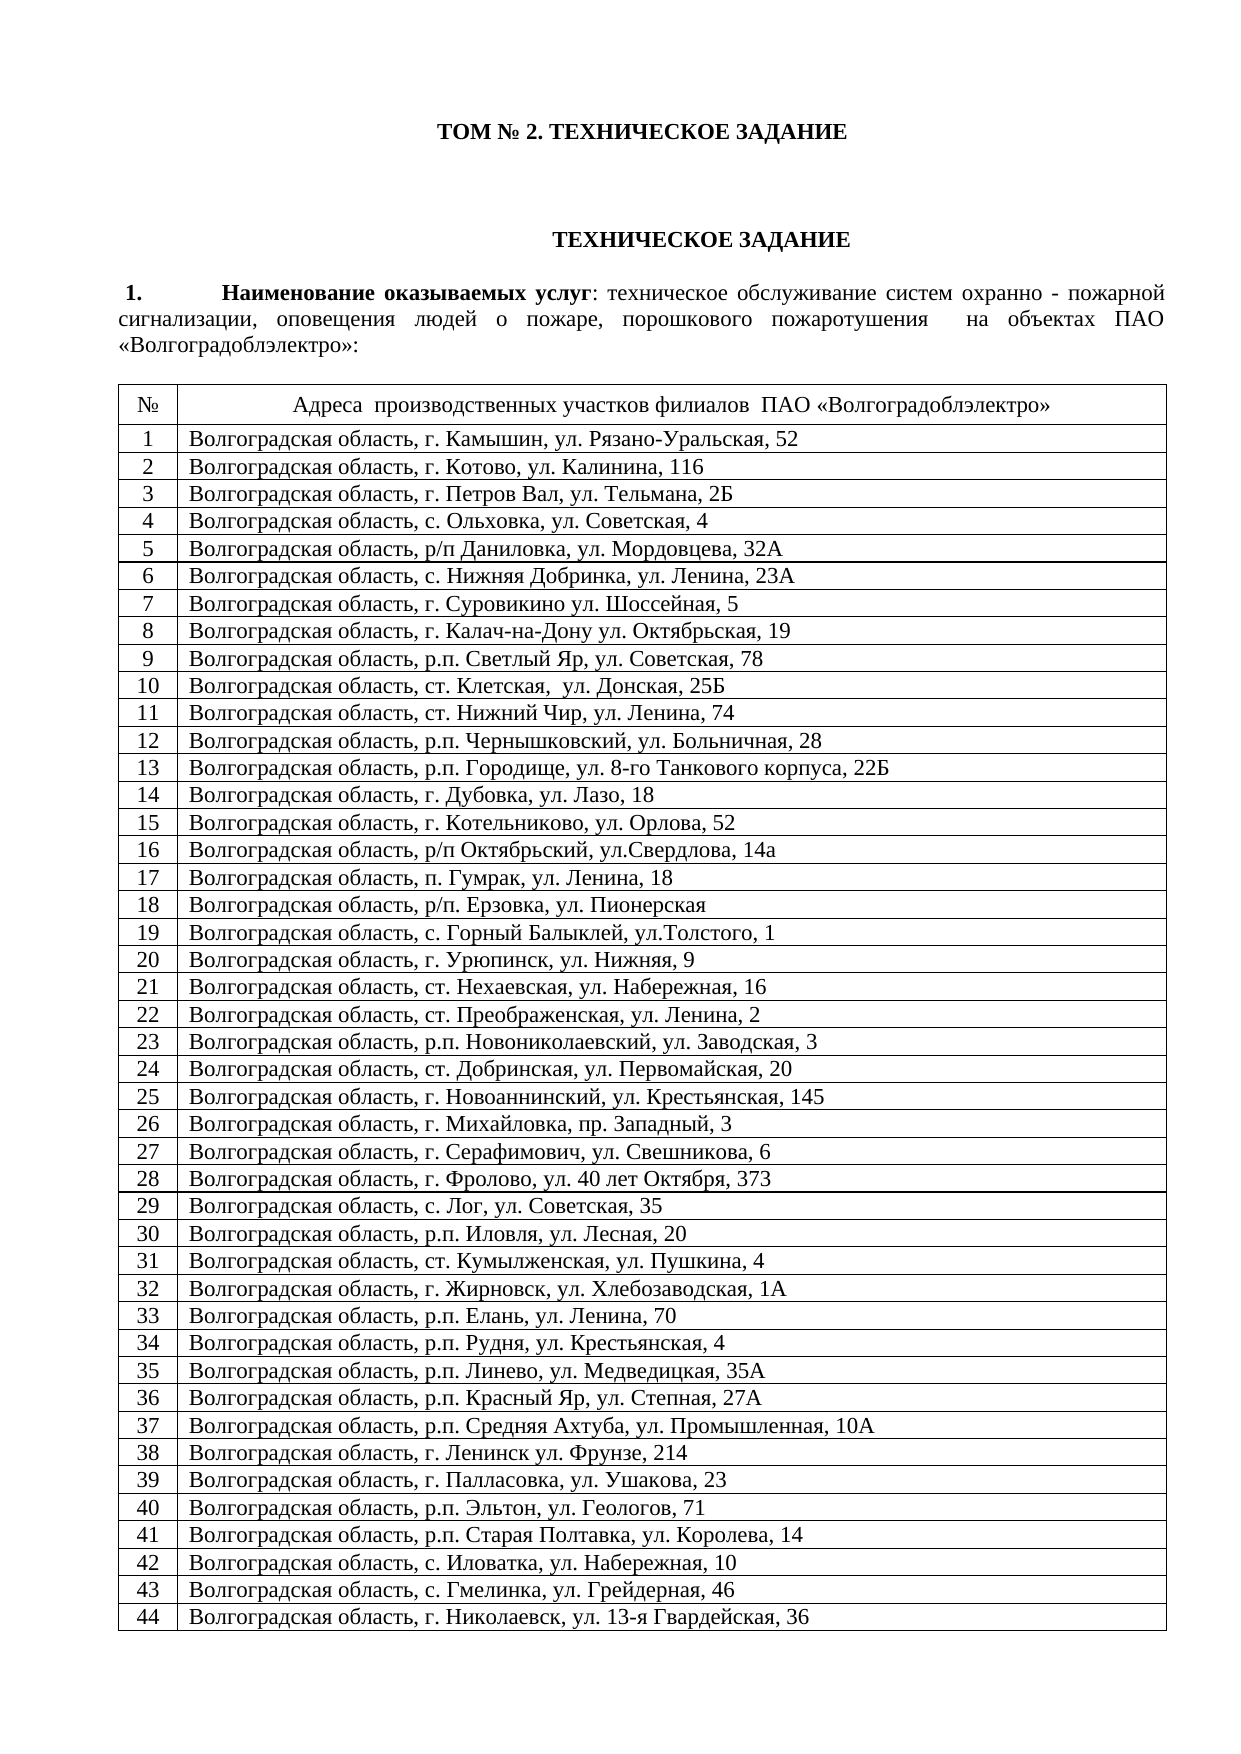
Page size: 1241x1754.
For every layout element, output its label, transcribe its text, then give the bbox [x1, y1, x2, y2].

table_cell Волгоградская область, р/п Октябрьский, ул.Свердлова, 14а [178, 836, 1166, 863]
table_cell Волгоградская область, г. Котельниково, ул. Орлова, 52 [178, 809, 1166, 835]
table_cell 19 [119, 919, 177, 945]
table_header Адреса производственных участков филиалов ПАО «Волгоградоблэлектро» [178, 385, 1166, 424]
table_cell 35 [119, 1357, 177, 1383]
table_cell Волгоградская область, п. Гумрак, ул. Ленина, 18 [178, 864, 1166, 890]
table_cell Волгоградская область, ст. Кумылженская, ул. Пушкина, 4 [178, 1247, 1166, 1274]
table_cell Волгоградская область, р.п. Рудня, ул. Крестьянская, 4 [178, 1330, 1166, 1356]
table_cell Волгоградская область, г. Калач-на-Дону ул. Октябрьская, 19 [178, 617, 1166, 643]
table_cell 9 [119, 645, 177, 671]
table_cell Волгоградская область, р/п Даниловка, ул. Мордовцева, 32А [178, 535, 1166, 561]
text ТОМ № 2. ТЕХНИЧЕСКОЕ ЗАДАНИЕ [118, 118, 1166, 144]
table_cell 44 [119, 1604, 177, 1630]
table_cell 40 [119, 1494, 177, 1520]
table_cell Волгоградская область, ст. Нижний Чир, ул. Ленина, 74 [178, 699, 1166, 726]
table_cell Волгоградская область, ст. Клетская, ул. Донская, 25Б [178, 672, 1166, 698]
table_cell 25 [119, 1083, 177, 1109]
table_cell 26 [119, 1110, 177, 1137]
table_cell Волгоградская область, р.п. Светлый Яр, ул. Советская, 78 [178, 645, 1166, 671]
table_cell Волгоградская область, г. Котово, ул. Калинина, 116 [178, 453, 1166, 479]
table_cell Волгоградская область, г. Суровикино ул. Шоссейная, 5 [178, 590, 1166, 616]
table_cell 43 [119, 1576, 177, 1602]
table_cell Волгоградская область, г. Фролово, ул. 40 лет Октября, 373 [178, 1165, 1166, 1191]
table_cell 22 [119, 1001, 177, 1027]
table_cell 17 [119, 864, 177, 890]
table_cell Волгоградская область, с. Нижняя Добринка, ул. Ленина, 23А [178, 563, 1166, 589]
table_cell 14 [119, 782, 177, 808]
table_cell 13 [119, 754, 177, 781]
table_cell Волгоградская область, г. Серафимович, ул. Свешникова, 6 [178, 1138, 1166, 1164]
table_cell Волгоградская область, г. Ленинск ул. Фрунзе, 214 [178, 1439, 1166, 1465]
table_cell 29 [119, 1193, 177, 1219]
subtitle ТЕХНИЧЕСКОЕ задание [236, 226, 1166, 252]
table_cell 32 [119, 1275, 177, 1301]
table_cell 21 [119, 973, 177, 1000]
table_cell 3 [119, 480, 177, 507]
table_cell 34 [119, 1330, 177, 1356]
table_cell 18 [119, 891, 177, 917]
table_cell Волгоградская область, г. Камышин, ул. Рязано-Уральская, 52 [178, 425, 1166, 452]
table_cell 10 [119, 672, 177, 698]
table_cell Волгоградская область, с. Гмелинка, ул. Грейдерная, 46 [178, 1576, 1166, 1602]
table_cell Волгоградская область, г. Петров Вал, ул. Тельмана, 2Б [178, 480, 1166, 507]
table_cell Волгоградская область, с. Горный Балыклей, ул.Толстого, 1 [178, 919, 1166, 945]
table_cell 1 [119, 425, 177, 452]
table_cell 31 [119, 1247, 177, 1274]
table_cell 4 [119, 508, 177, 534]
table_cell 36 [119, 1384, 177, 1411]
table_cell 5 [119, 535, 177, 561]
table_cell Волгоградская область, р.п. Чернышковский, ул. Больничная, 28 [178, 727, 1166, 753]
table_cell Волгоградская область, р.п. Иловля, ул. Лесная, 20 [178, 1220, 1166, 1246]
table_cell 8 [119, 617, 177, 643]
table_cell Волгоградская область, р.п. Новониколаевский, ул. Заводская, 3 [178, 1028, 1166, 1054]
table_cell 24 [119, 1056, 177, 1082]
table_cell Волгоградская область, р.п. Старая Полтавка, ул. Королева, 14 [178, 1521, 1166, 1548]
table_cell 6 [119, 563, 177, 589]
table_cell Волгоградская область, г. Николаевск, ул. 13-я Гвардейская, 36 [178, 1604, 1166, 1630]
table_cell Волгоградская область, р/п. Ерзовка, ул. Пионерская [178, 891, 1166, 917]
table_cell Волгоградская область, р.п. Эльтон, ул. Геологов, 71 [178, 1494, 1166, 1520]
table_cell 42 [119, 1549, 177, 1575]
table_cell 20 [119, 946, 177, 972]
table_cell Волгоградская область, г. Палласовка, ул. Ушакова, 23 [178, 1466, 1166, 1493]
table_cell 39 [119, 1466, 177, 1493]
table_cell 16 [119, 836, 177, 863]
table_cell 28 [119, 1165, 177, 1191]
table_cell Волгоградская область, с. Лог, ул. Советская, 35 [178, 1193, 1166, 1219]
table_cell 2 [119, 453, 177, 479]
table_cell 37 [119, 1412, 177, 1438]
table_cell 38 [119, 1439, 177, 1465]
table_cell 30 [119, 1220, 177, 1246]
table_cell Волгоградская область, ст. Нехаевская, ул. Набережная, 16 [178, 973, 1166, 1000]
table_cell Волгоградская область, г. Жирновск, ул. Хлебозаводская, 1А [178, 1275, 1166, 1301]
table_header № [119, 385, 177, 424]
table_cell 15 [119, 809, 177, 835]
table_cell Волгоградская область, г. Дубовка, ул. Лазо, 18 [178, 782, 1166, 808]
table_cell 23 [119, 1028, 177, 1054]
table_cell Волгоградская область, с. Иловатка, ул. Набережная, 10 [178, 1549, 1166, 1575]
list Наименование оказываемых услуг: техническое обслуживание систем охранно - пожарной сигнализации, оповещения людей о пожаре, порошкового пожаротушения на объектах ПАО «Волгоградоблэлектро»: [118, 279, 1166, 358]
table_cell 12 [119, 727, 177, 753]
table_cell Волгоградская область, р.п. Красный Яр, ул. Степная, 27А [178, 1384, 1166, 1411]
table_cell Волгоградская область, р.п. Линево, ул. Медведицкая, 35А [178, 1357, 1166, 1383]
table_cell Волгоградская область, р.п. Городище, ул. 8-го Танкового корпуса, 22Б [178, 754, 1166, 781]
table_cell 11 [119, 699, 177, 726]
table_cell Волгоградская область, г. Михайловка, пр. Западный, 3 [178, 1110, 1166, 1137]
table_cell Волгоградская область, г. Урюпинск, ул. Нижняя, 9 [178, 946, 1166, 972]
table_cell Волгоградская область, ст. Преображенская, ул. Ленина, 2 [178, 1001, 1166, 1027]
table_cell Волгоградская область, ст. Добринская, ул. Первомайская, 20 [178, 1056, 1166, 1082]
table_cell 27 [119, 1138, 177, 1164]
table_cell 7 [119, 590, 177, 616]
table_cell Волгоградская область, р.п. Средняя Ахтуба, ул. Промышленная, 10А [178, 1412, 1166, 1438]
table_cell Волгоградская область, с. Ольховка, ул. Советская, 4 [178, 508, 1166, 534]
table_cell Волгоградская область, г. Новоаннинский, ул. Крестьянская, 145 [178, 1083, 1166, 1109]
table_cell Волгоградская область, р.п. Елань, ул. Ленина, 70 [178, 1302, 1166, 1328]
table_cell 41 [119, 1521, 177, 1548]
table_cell 33 [119, 1302, 177, 1328]
